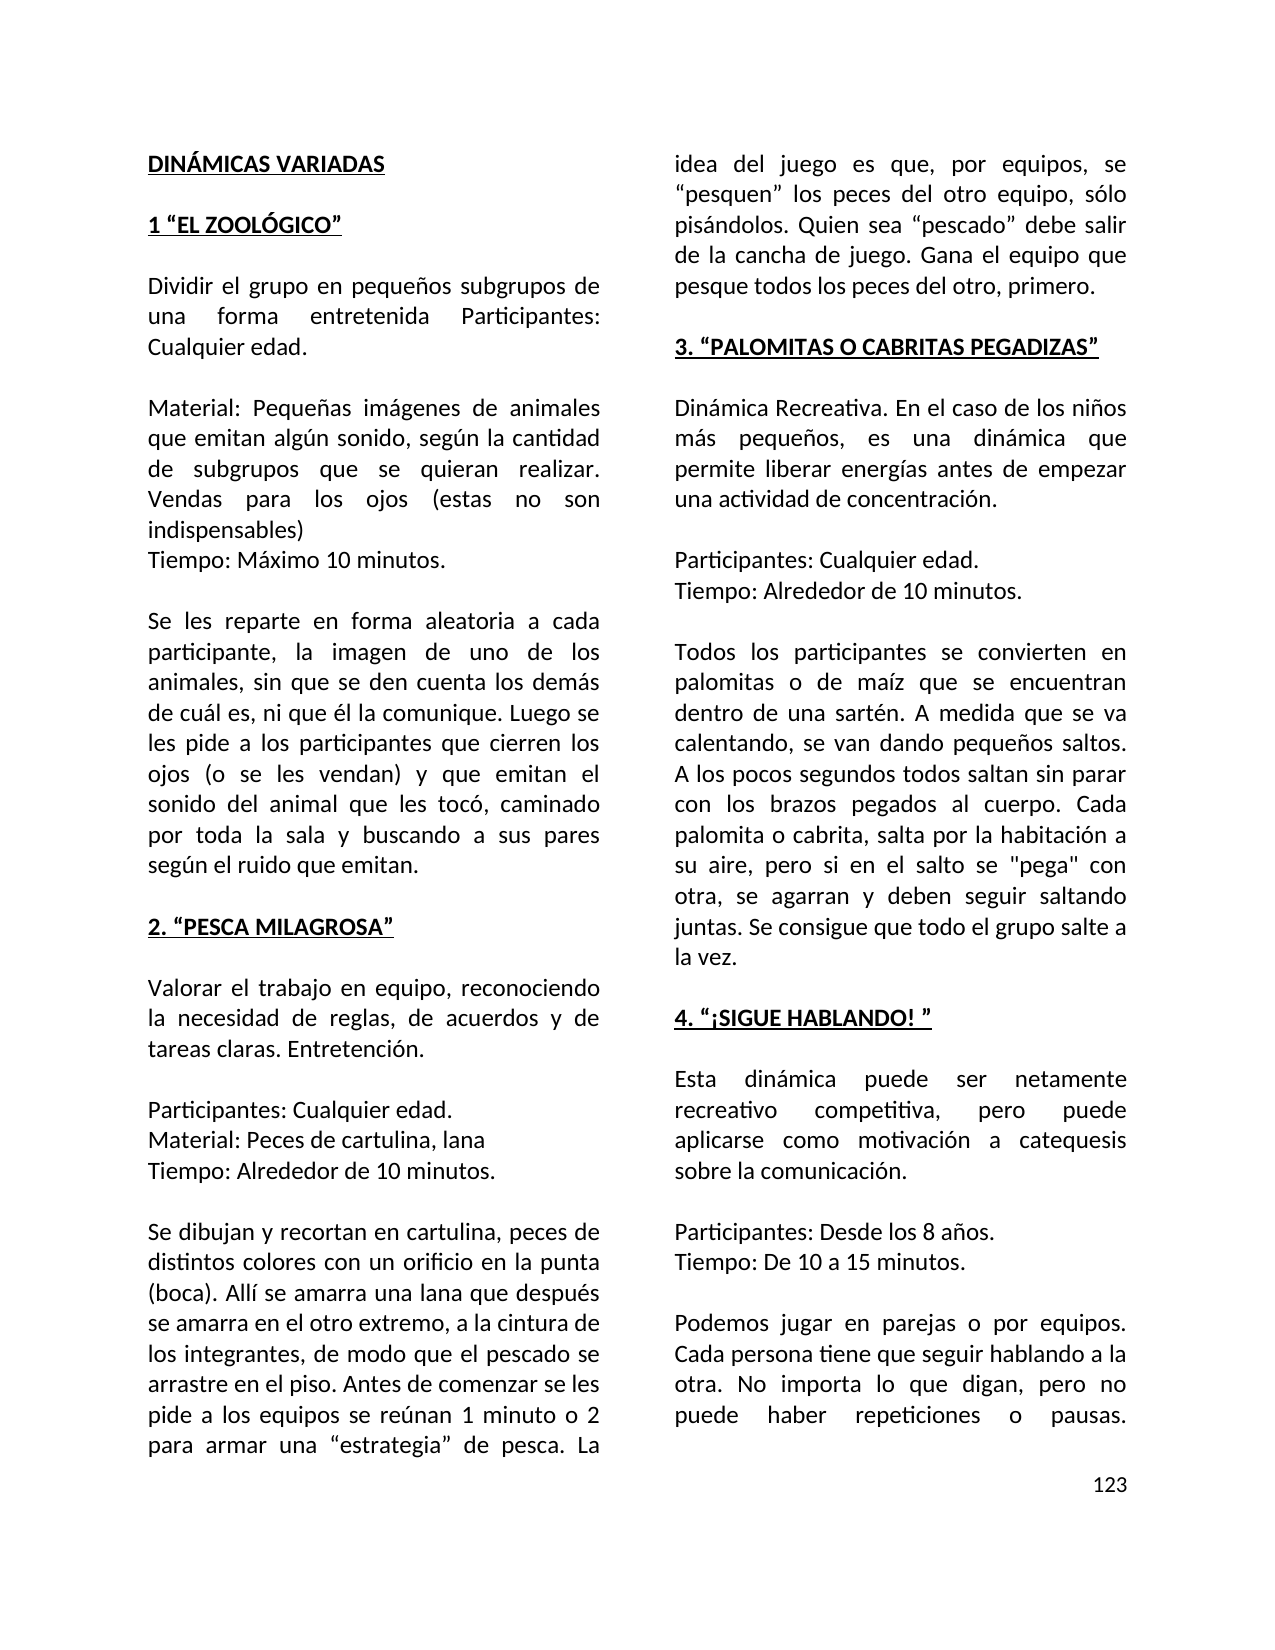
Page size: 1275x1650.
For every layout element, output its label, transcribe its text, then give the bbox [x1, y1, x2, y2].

text Se dibujan y recortan en cartulina, peces de distintos colores con un orificio en la punta (boca). Allí se amarra una lana que después se amarra en el otro extremo, a la cintura de los integrantes, de modo que el pescado se arrastre en el piso. Antes de comenzar se les pide a los equipos se reúnan 1 minuto o 2 para armar una “estrategia” de pesca. La idea del juego es que, por equipos, se “pesquen” los peces del otro equipo, sólo pisándolos. Quien sea “pescado” debe salir de la cancha de juego. Gana el equipo que pesque todos los peces del otro, primero. [148, 1216, 601, 1460]
text 1 “EL ZOOLÓGICO” [148, 209, 601, 239]
text Material: Pequeñas imágenes de animales que emitan algún sonido, según la cantidad de subgrupos que se quieran realizar. Vendas para los ojos (estas no son indispensables) [148, 392, 601, 544]
text Material: Peces de cartulina, lana [148, 1124, 601, 1155]
text Se dibujan y recortan en cartulina, peces de distintos colores con un orificio en la punta (boca). Allí se amarra una lana que después se amarra en el otro extremo, a la cintura de los integrantes, de modo que el pescado se arrastre en el piso. Antes de comenzar se les pide a los equipos se reúnan 1 minuto o 2 para armar una “estrategia” de pesca. La idea del juego es que, por equipos, se “pesquen” los peces del otro equipo, sólo pisándolos. Quien sea “pescado” debe salir de la cancha de juego. Gana el equipo que pesque todos los peces del otro, primero. [674, 148, 1127, 300]
text Tiempo: De 10 a 15 minutos. [674, 1246, 1127, 1277]
text Tiempo: Máximo 10 minutos. [148, 544, 601, 575]
text 4. “¡SIGUE HABLANDO! ” [674, 1002, 1127, 1033]
text Dinámica Recreativa. En el caso de los niños más pequeños, es una dinámica que permite liberar energías antes de empezar una actividad de concentración. [674, 392, 1127, 514]
text Tiempo: Alrededor de 10 minutos. [148, 1155, 601, 1185]
text 2. “PESCA MILAGROSA” [148, 911, 601, 941]
text Esta dinámica puede ser netamente recreativo competitiva, pero puede aplicarse como motivación a catequesis sobre la comunicación. [674, 1063, 1127, 1185]
text Todos los participantes se convierten en palomitas o de maíz que se encuentran dentro de una sartén. A medida que se va calentando, se van dando pequeños saltos. A los pocos segundos todos saltan sin parar con los brazos pegados al cuerpo. Cada palomita o cabrita, salta por la habitación a su aire, pero si en el salto se "pega" con otra, se agarran y deben seguir saltando juntas. Se consigue que todo el grupo salte a la vez. [674, 636, 1127, 972]
text Participantes: Cualquier edad. [674, 544, 1127, 575]
text Se les reparte en forma aleatoria a cada participante, la imagen de uno de los animales, sin que se den cuenta los demás de cuál es, ni que él la comunique. Luego se les pide a los participantes que cierren los ojos (o se les vendan) y que emitan el sonido del animal que les tocó, caminado por toda la sala y buscando a sus pares según el ruido que emitan. [148, 606, 601, 880]
text Valorar el trabajo en equipo, reconociendo la necesidad de reglas, de acuerdos y de tareas claras. Entretención. [148, 972, 601, 1063]
text DINÁMICAS VARIADAS [148, 148, 601, 178]
text Dividir el grupo en pequeños subgrupos de una forma entretenida Participantes: Cualquier edad. [148, 270, 601, 361]
text Participantes: Desde los 8 años. [674, 1216, 1127, 1246]
text Tiempo: Alrededor de 10 minutos. [674, 575, 1127, 606]
text 3. “PALOMITAS O CABRITAS PEGADIZAS” [674, 331, 1127, 361]
text Participantes: Cualquier edad. [148, 1094, 601, 1124]
